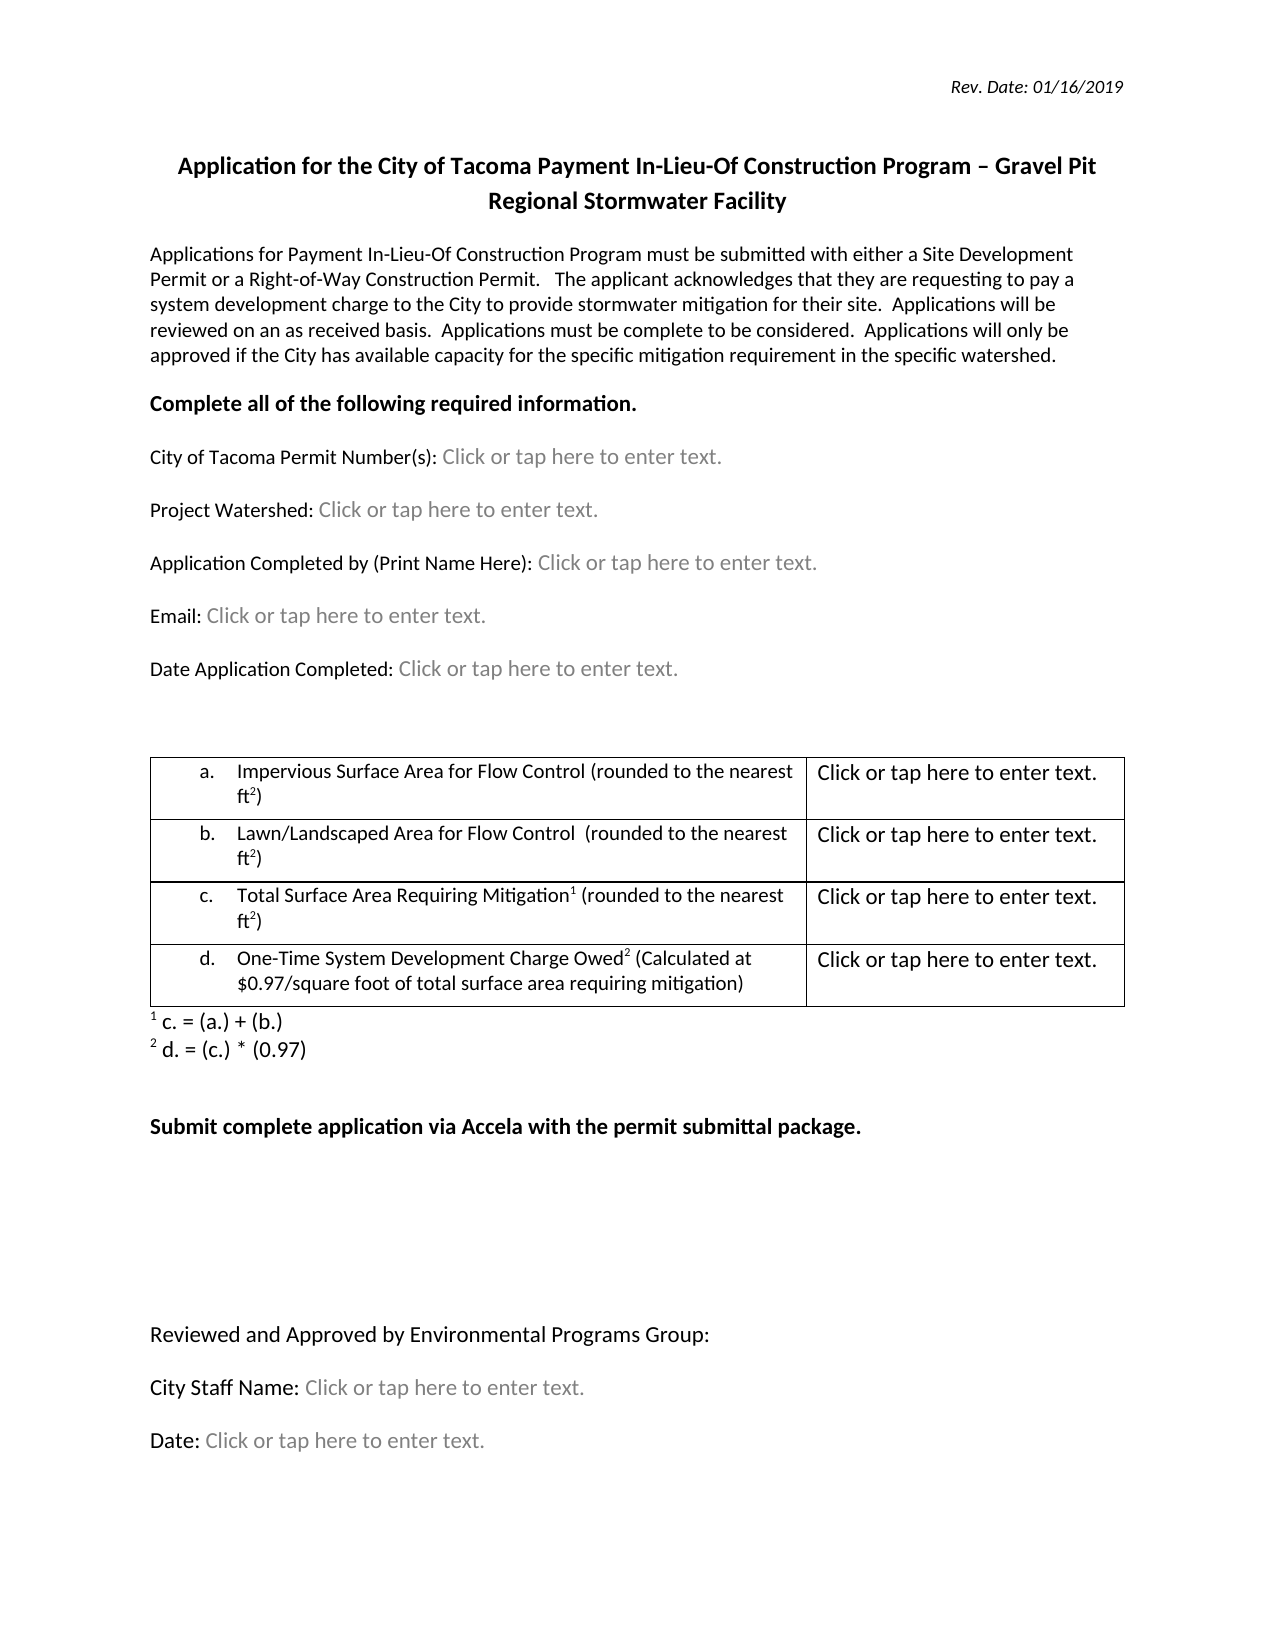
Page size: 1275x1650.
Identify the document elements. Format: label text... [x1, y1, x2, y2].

table_header Impervious Surface Area for Flow Control (rounded to the nearest ft2) [151, 758, 806, 819]
text 1 c. = (a.) + (b.) [150, 1007, 1125, 1035]
text Date: [150, 1426, 1125, 1454]
table_cell Total Surface Area Requiring Mitigation1 (rounded to the nearest ft2) [151, 883, 806, 944]
table_cell Lawn/Landscaped Area for Flow Control (rounded to the nearest ft2) [151, 820, 806, 881]
text Date Application Completed: [150, 654, 1125, 682]
text City Staff Name: [150, 1373, 1125, 1401]
text Applications for Payment In-Lieu-Of Construction Program must be submitted with either a Site Development Permit or a Right-of-Way Construction Permit. The applicant acknowledges that they are requesting to pay a system development charge to the City to provide stormwater mitigation for their site. Applications will be reviewed on an as received basis. Applications must be complete to be considered. Applications will only be approved if the City has available capacity for the specific mitigation requirement in the specific watershed. [150, 241, 1125, 368]
text 2 d. = (c.) * (0.97) [150, 1035, 1125, 1063]
text Application Completed by (Print Name Here): [150, 548, 1125, 576]
table_cell One-Time System Development Charge Owed2 (Calculated at $0.97/square foot of total surface area requiring mitigation) [151, 945, 806, 1006]
text Email: [150, 601, 1125, 629]
text City of Tacoma Permit Number(s): [150, 442, 1125, 470]
text Project Watershed: [150, 495, 1125, 523]
text Application for the City of Tacoma Payment In-Lieu-Of Construction Program – Gravel Pit Regional Stormwater Facility [150, 150, 1125, 216]
text Reviewed and Approved by Environmental Programs Group: [150, 1320, 1125, 1348]
text Submit complete application via Accela with the permit submittal package. [150, 1112, 1125, 1140]
text Complete all of the following required information. [150, 389, 1125, 417]
